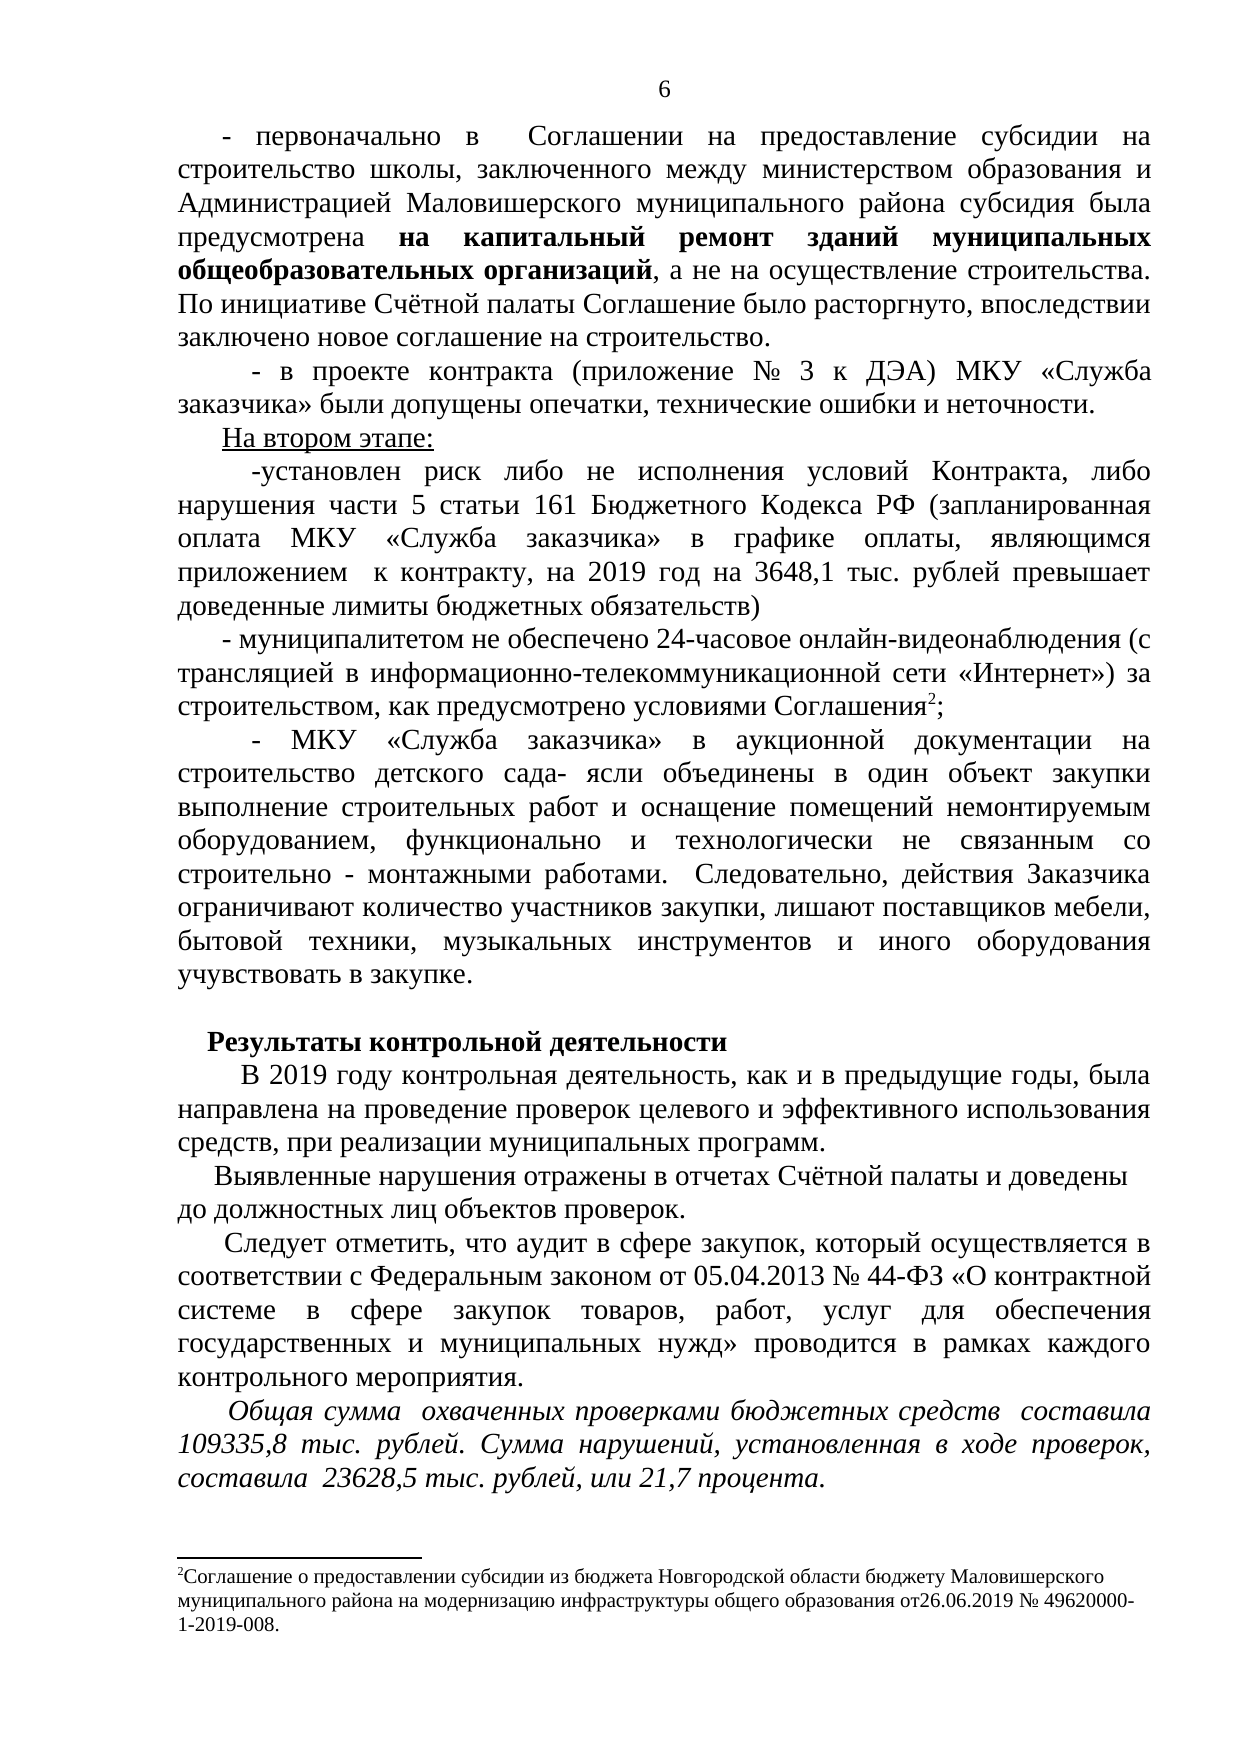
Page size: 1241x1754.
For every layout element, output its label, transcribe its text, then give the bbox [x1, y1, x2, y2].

text - МКУ «Служба заказчика» в аукционной документации на строительство детского сада- ясли объединены в один объект закупки выполнение строительных работ и оснащение помещений немонтируемым оборудованием, функционально и технологически не связанным со строительно - монтажными работами. Следовательно, действия Заказчика ограничивают количество участников закупки, лишают поставщиков мебели, бытовой техники, музыкальных инструментов и иного оборудования учувствовать в закупке. [177, 722, 1152, 990]
text Результаты контрольной деятельности [207, 1024, 1152, 1057]
text - муниципалитетом не обеспечено 24-часовое онлайн-видеонаблюдения (с трансляцией в информационно-телекоммуникационной сети «Интернет») за строительством, как предусмотрено условиями Соглашения; [177, 621, 1152, 722]
text - первоначально в Соглашении на предоставление субсидии на строительство школы, заключенного между министерством образования и Администрацией Маловишерского муниципального района субсидия была предусмотрена на капитальный ремонт зданий муниципальных общеобразовательных организаций, а не на осуществление строительства. По инициативе Счётной палаты Соглашение было расторгнуто, впоследствии заключено новое соглашение на строительство. [177, 118, 1152, 353]
text Выявленные нарушения отражены в отчетах Счётной палаты и доведены до должностных лиц объектов проверок. [177, 1158, 1152, 1225]
text -установлен риск либо не исполнения условий Контракта, либо нарушения части 5 статьи 161 Бюджетного Кодекса РФ (запланированная оплата МКУ «Служба заказчика» в графике оплаты, являющимся приложением к контракту, на 2019 год на 3648,1 тыс. рублей превышает доведенные лимиты бюджетных обязательств) [177, 453, 1152, 621]
text - в проекте контракта (приложение № 3 к ДЭА) МКУ «Служба заказчика» были допущены опечатки, технические ошибки и неточности. [177, 353, 1152, 420]
text Следует отметить, что аудит в сфере закупок, который осуществляется в соответствии с Федеральным законом от 05.04.2013 № 44-ФЗ «О контрактной системе в сфере закупок товаров, работ, услуг для обеспечения государственных и муниципальных нужд» проводится в рамках каждого контрольного мероприятия. [177, 1225, 1152, 1393]
text Общая сумма охваченных проверками бюджетных средств составила 109335,8 тыс. рублей. Сумма нарушений, установленная в ходе проверок, составила 23628,5 тыс. рублей, или 21,7 процента. [177, 1393, 1152, 1493]
title В 2019 году контрольная деятельность, как и в предыдущие годы, была направлена на проведение проверок целевого и эффективного использования средств, при реализации муниципальных программ. [177, 1057, 1152, 1158]
text На втором этапе: [177, 420, 1152, 453]
